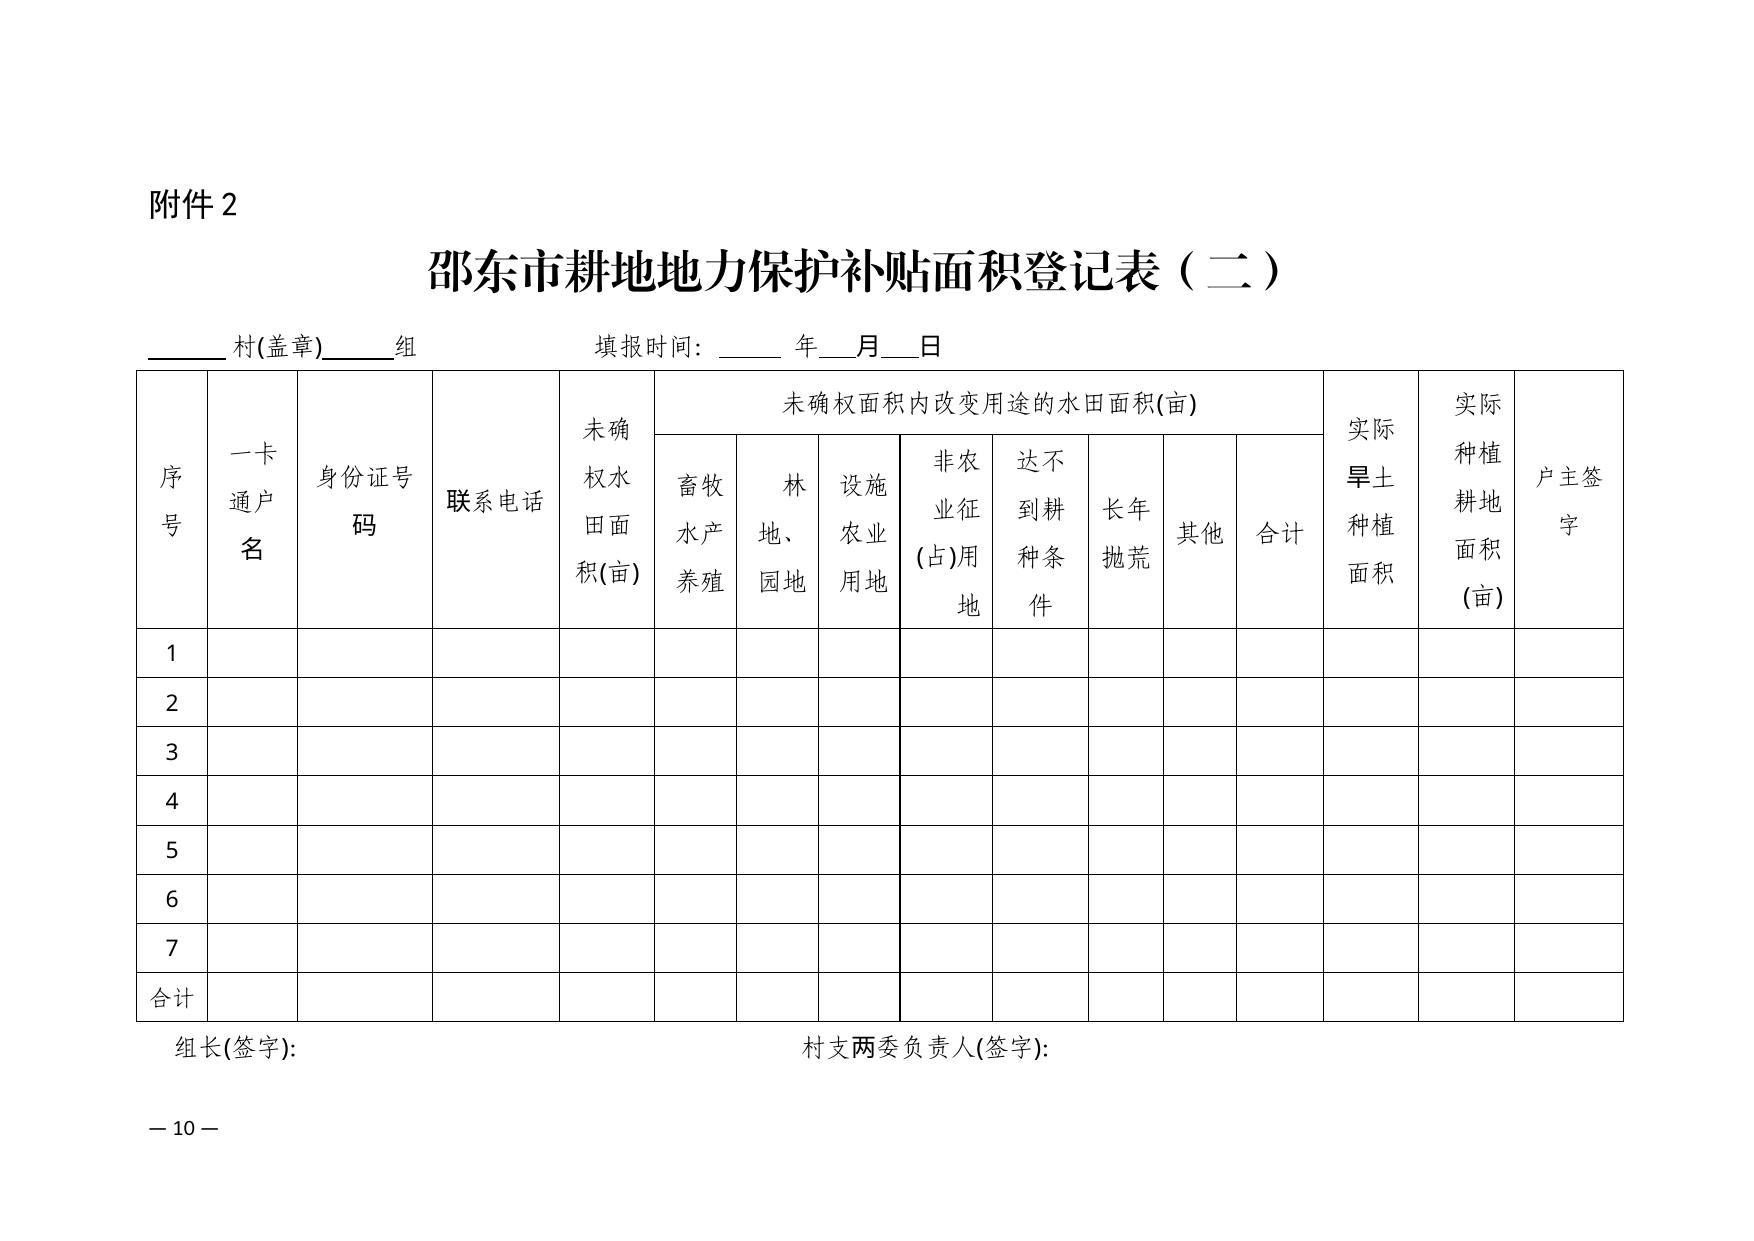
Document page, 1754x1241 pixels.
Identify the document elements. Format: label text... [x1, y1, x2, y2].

table_cell [298, 875, 432, 923]
table_cell [655, 875, 736, 923]
table_cell [737, 875, 818, 923]
table_header 身份证号码 [298, 371, 432, 628]
table_cell [901, 727, 992, 775]
table_cell [819, 678, 899, 726]
table_cell [655, 629, 736, 677]
table_cell [560, 875, 654, 923]
table_cell [993, 875, 1088, 923]
table_cell [1237, 776, 1323, 824]
table_cell [298, 727, 432, 775]
table_cell [737, 629, 818, 677]
table_cell [433, 776, 559, 824]
table_cell [433, 875, 559, 923]
table_cell [208, 776, 297, 824]
text 村(盖章) 组 填报时间： 年 月 日 [148, 322, 1577, 370]
table_cell [208, 629, 297, 677]
table_cell [819, 973, 899, 1021]
table_cell [737, 973, 818, 1021]
table_cell [819, 826, 899, 874]
table_cell 设施农业用地 [819, 435, 899, 628]
text 组长(签字)： 村支两委负责人(签字)： [148, 1022, 1577, 1070]
table_cell [1089, 973, 1163, 1021]
table_header 一卡通户名 [208, 371, 297, 628]
table_cell [993, 678, 1088, 726]
table_cell [208, 678, 297, 726]
table_cell [819, 629, 899, 677]
table_cell [737, 727, 818, 775]
table_cell 其他 [1164, 435, 1236, 628]
table_cell [819, 727, 899, 775]
table_cell [901, 629, 992, 677]
table_cell [208, 924, 297, 972]
table_cell [1089, 875, 1163, 923]
table_cell [1419, 924, 1514, 972]
table_cell [655, 973, 736, 1021]
table_header 未确权水田面积(亩) [560, 371, 654, 628]
table_cell [819, 875, 899, 923]
table_cell [993, 629, 1088, 677]
table_cell 达不到耕种条件 [993, 435, 1088, 628]
text 附件2 [148, 178, 1577, 226]
table_cell 1 [137, 629, 207, 677]
table_cell [433, 629, 559, 677]
table_cell [901, 678, 992, 726]
table_cell [1324, 727, 1418, 775]
table_cell [560, 924, 654, 972]
table_header 序号 [137, 371, 207, 628]
table_cell [1237, 629, 1323, 677]
table_cell 长年抛荒 [1089, 435, 1163, 628]
table_cell [298, 826, 432, 874]
table_cell [1164, 924, 1236, 972]
table_cell [1324, 924, 1418, 972]
table_cell [298, 776, 432, 824]
table_cell [737, 826, 818, 874]
table_cell [1324, 973, 1418, 1021]
table_cell [1164, 875, 1236, 923]
table_cell [819, 924, 899, 972]
table_cell [1237, 727, 1323, 775]
table_cell [433, 826, 559, 874]
table_cell 3 [137, 727, 207, 775]
table_cell [1089, 776, 1163, 824]
table_cell [1237, 973, 1323, 1021]
table_cell [1164, 826, 1236, 874]
table_cell [560, 727, 654, 775]
table_cell [1324, 826, 1418, 874]
table_cell [993, 973, 1088, 1021]
table_cell [1089, 629, 1163, 677]
table_cell [1237, 875, 1323, 923]
table_cell 7 [137, 924, 207, 972]
table_cell 2 [137, 678, 207, 726]
table_cell [298, 924, 432, 972]
table_cell [737, 924, 818, 972]
table_cell [208, 727, 297, 775]
table_cell [993, 776, 1088, 824]
table_cell [901, 875, 992, 923]
table_header 实际旱土种植面积 [1324, 371, 1418, 628]
table_cell [1419, 678, 1514, 726]
table_cell [1164, 776, 1236, 824]
table_header 联系电话 [433, 371, 559, 628]
table_cell [433, 678, 559, 726]
table_header 未确权面积内改变用途的水田面积(亩) [655, 371, 1323, 434]
table_cell [901, 973, 992, 1021]
table_cell [1419, 973, 1514, 1021]
table_cell 4 [137, 776, 207, 824]
table_cell [1324, 776, 1418, 824]
table_cell [433, 924, 559, 972]
table_cell [1164, 629, 1236, 677]
table_cell [1515, 924, 1623, 972]
table_cell [993, 826, 1088, 874]
table_cell [901, 924, 992, 972]
table_cell [655, 727, 736, 775]
table_cell 合计 [1237, 435, 1323, 628]
table_cell [1237, 826, 1323, 874]
table_cell [1324, 875, 1418, 923]
table_cell [1515, 678, 1623, 726]
table_cell [901, 776, 992, 824]
table_cell [655, 776, 736, 824]
table_cell [1237, 924, 1323, 972]
table_cell [433, 727, 559, 775]
table_cell [298, 629, 432, 677]
table_cell [1515, 629, 1623, 677]
table_cell 非农业征(占)用地 [901, 435, 992, 628]
table_cell [298, 973, 432, 1021]
table_cell [560, 973, 654, 1021]
table_cell [1419, 629, 1514, 677]
table_header 实际种植耕地面积(亩) [1419, 371, 1514, 628]
table_cell [560, 678, 654, 726]
table_cell 6 [137, 875, 207, 923]
table_cell [1164, 973, 1236, 1021]
table_cell [1419, 826, 1514, 874]
table_cell [298, 678, 432, 726]
table_cell [1324, 629, 1418, 677]
table_cell [1515, 776, 1623, 824]
table_cell [737, 776, 818, 824]
table_cell [1515, 973, 1623, 1021]
table_cell [208, 973, 297, 1021]
table_cell [655, 826, 736, 874]
table_cell [1324, 678, 1418, 726]
table_cell [1515, 875, 1623, 923]
table_cell [1237, 678, 1323, 726]
table_cell [1419, 776, 1514, 824]
table_cell [819, 776, 899, 824]
table_cell [560, 629, 654, 677]
table_cell [1089, 826, 1163, 874]
text 邵东市耕地地力保护补贴面积登记表（二） [148, 226, 1577, 322]
table_cell [560, 826, 654, 874]
table_cell [1164, 727, 1236, 775]
table_cell 合计 [137, 973, 207, 1021]
table_cell [1089, 924, 1163, 972]
table_cell [901, 826, 992, 874]
table_cell [1419, 727, 1514, 775]
table_cell [208, 875, 297, 923]
table_cell [1089, 727, 1163, 775]
table_cell [655, 924, 736, 972]
table_cell [1515, 826, 1623, 874]
table_cell [560, 776, 654, 824]
table_cell [655, 678, 736, 726]
table_cell [1419, 875, 1514, 923]
table_cell 畜牧水产养殖 [655, 435, 736, 628]
table_cell [433, 973, 559, 1021]
table_cell [1089, 678, 1163, 726]
table_cell [1164, 678, 1236, 726]
table_cell [993, 924, 1088, 972]
table_cell 5 [137, 826, 207, 874]
table_header 户主签字 [1515, 371, 1623, 628]
table_cell [737, 678, 818, 726]
table_cell [1515, 727, 1623, 775]
table_cell [993, 727, 1088, 775]
table_cell [208, 826, 297, 874]
table_cell 林地、园地 [737, 435, 818, 628]
